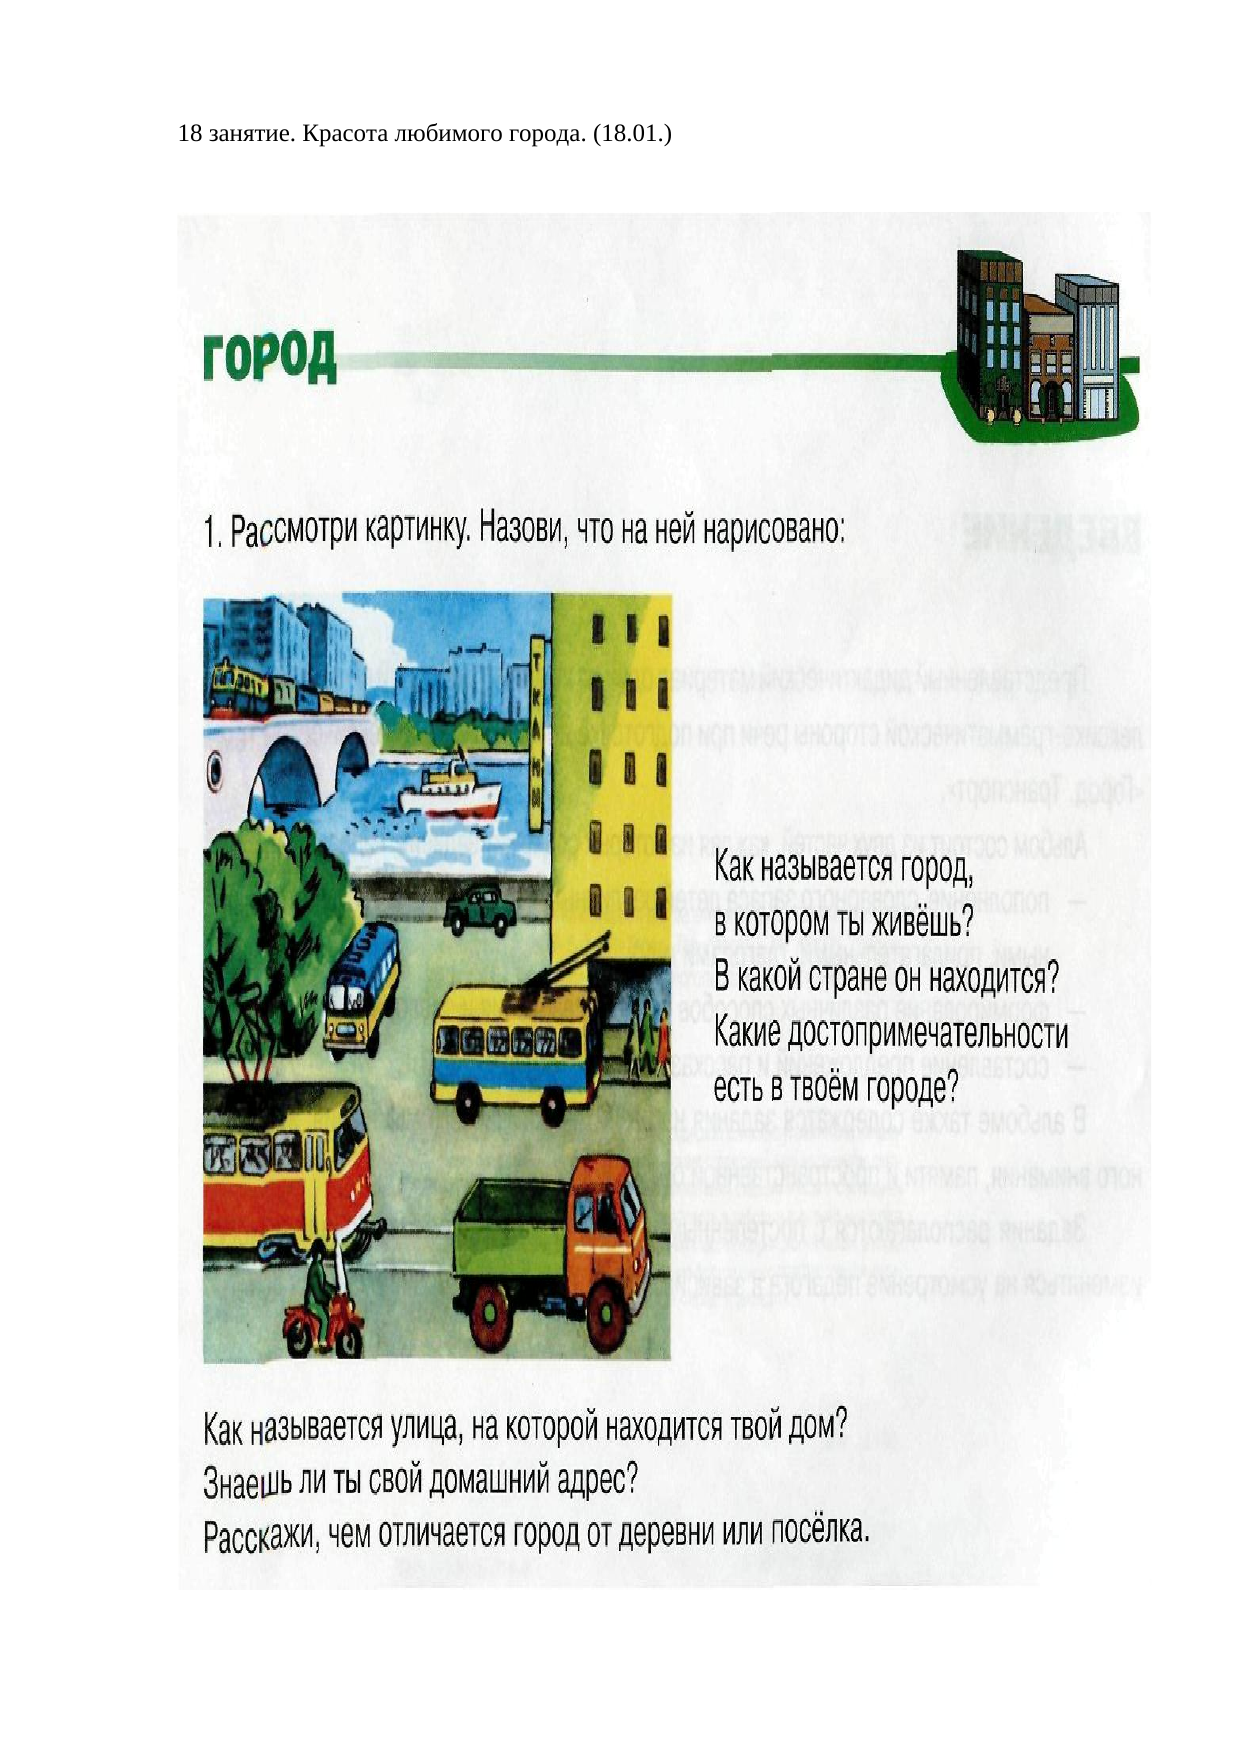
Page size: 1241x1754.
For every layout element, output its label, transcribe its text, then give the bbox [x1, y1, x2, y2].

text 18 занятие. Красота любимого города. (18.01.) [177, 118, 1152, 147]
picture [177, 212, 1152, 1590]
